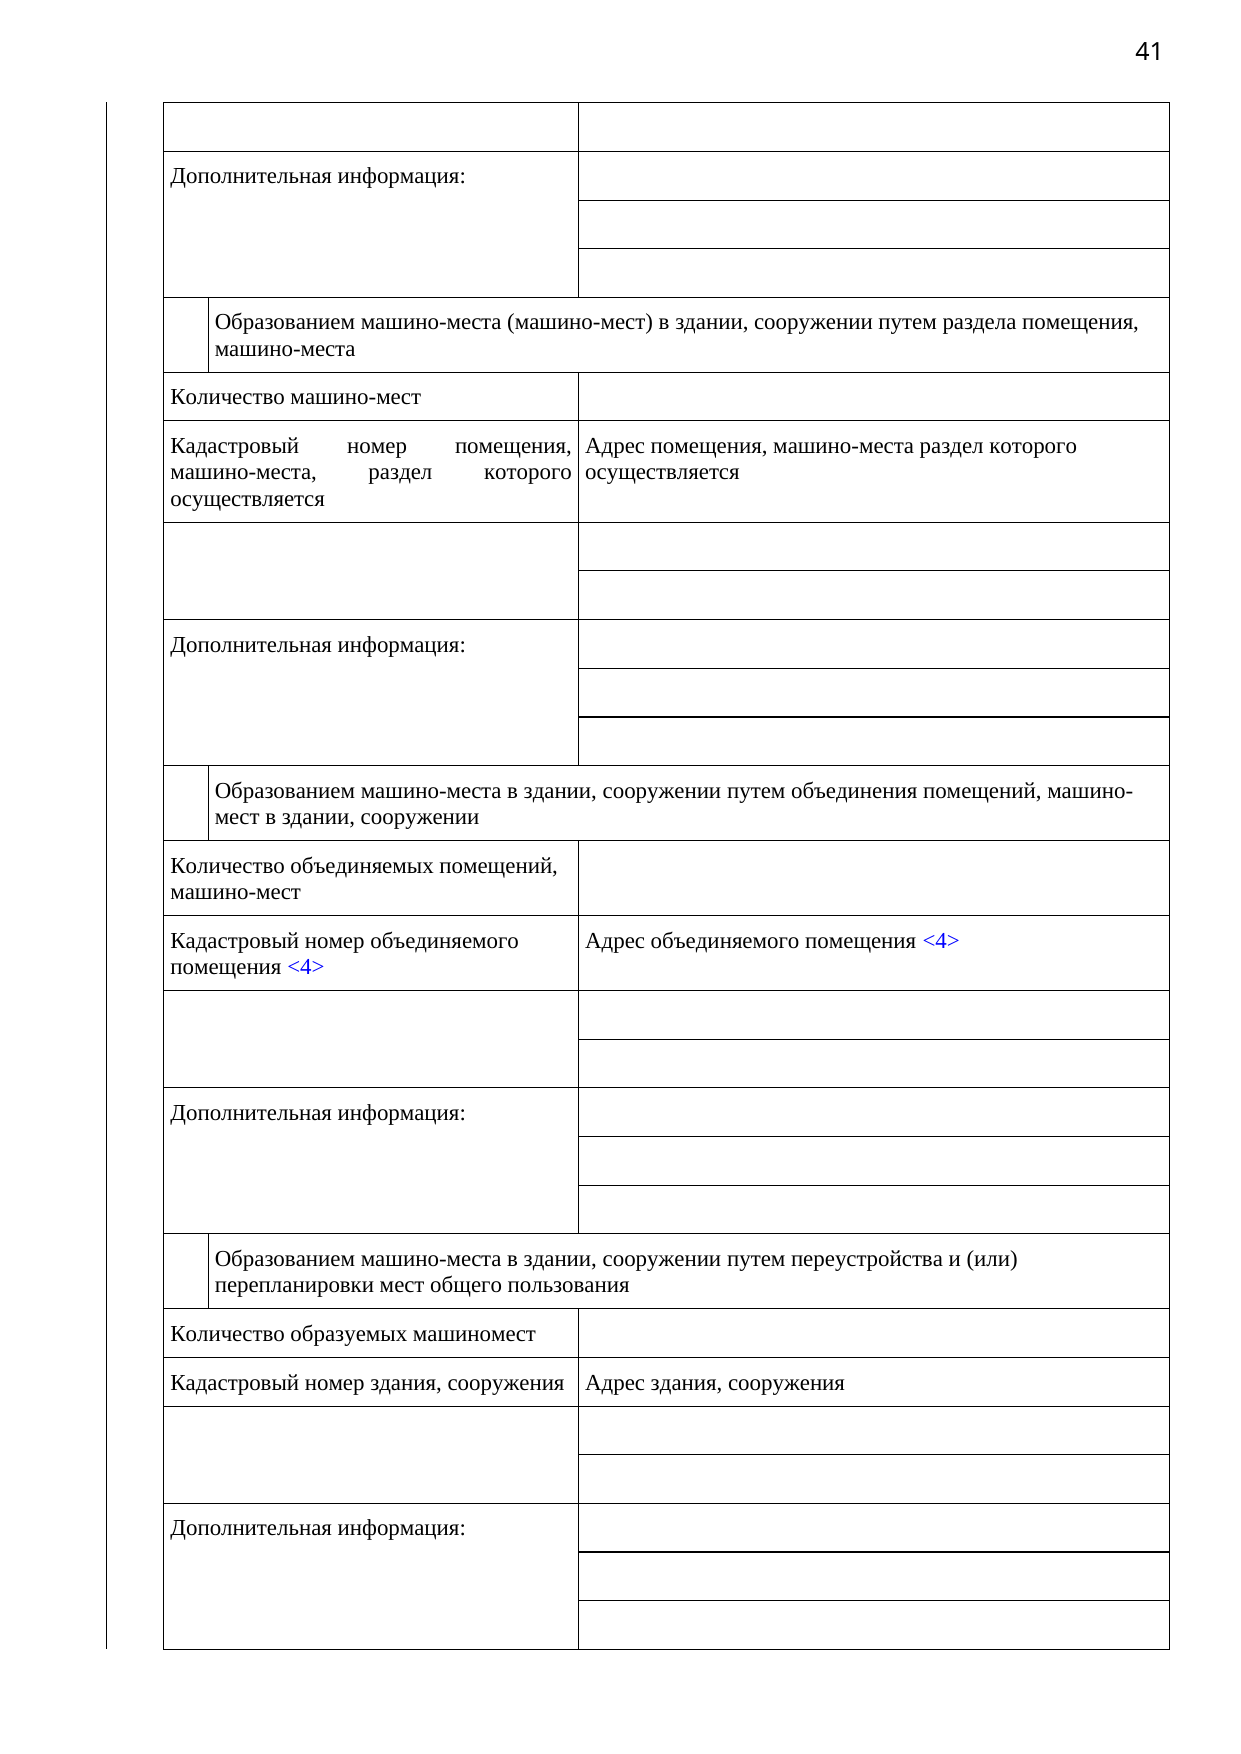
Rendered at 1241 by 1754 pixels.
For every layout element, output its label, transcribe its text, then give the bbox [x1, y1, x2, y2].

table_cell Адрес здания, сооружения [579, 1358, 1169, 1406]
table_cell Кадастровый номер помещения, машино-места, раздел которого осуществляется [164, 421, 578, 522]
table_cell [164, 1407, 578, 1503]
table_cell Образованием машино-места в здании, сооружении путем переустройства и (или) перепланировки мест общего пользования [209, 1234, 1169, 1308]
table_cell [579, 1186, 1169, 1233]
table_cell [579, 1137, 1169, 1184]
table_cell [164, 766, 208, 840]
table_cell [579, 1309, 1169, 1357]
table_cell Дополнительная информация: [164, 1088, 578, 1233]
table_cell [579, 1504, 1169, 1551]
table_cell Адрес помещения, машино-места раздел которого осуществляется [579, 421, 1169, 522]
table_cell [579, 718, 1169, 765]
table_cell [164, 991, 578, 1087]
table_cell [579, 1601, 1169, 1649]
table_cell [579, 103, 1169, 151]
table_cell [579, 1455, 1169, 1503]
table_cell [579, 1407, 1169, 1454]
table_cell [579, 1088, 1169, 1136]
table_cell [579, 373, 1169, 420]
table_cell Количество машино-мест [164, 373, 578, 420]
table_cell Дополнительная информация: [164, 152, 578, 297]
table_cell [164, 523, 578, 619]
table_cell [579, 571, 1169, 619]
table_cell Кадастровый номер объединяемого помещения <4> [164, 916, 578, 990]
table_cell [579, 669, 1169, 716]
table_cell [579, 991, 1169, 1039]
table_cell Дополнительная информация: [164, 1504, 578, 1649]
table_cell [579, 841, 1169, 915]
table_cell [579, 523, 1169, 570]
table_cell [579, 249, 1169, 297]
table_cell [164, 1234, 208, 1308]
table_cell [579, 1040, 1169, 1087]
table_cell Образованием машино-места (машино-мест) в здании, сооружении путем раздела помещения, машино-места [209, 298, 1169, 372]
table_cell [164, 298, 208, 372]
table_cell [579, 1553, 1169, 1600]
table_cell [164, 103, 578, 151]
table_cell Количество образуемых машиномест [164, 1309, 578, 1357]
table_cell Образованием машино-места в здании, сооружении путем объединения помещений, машино-мест в здании, сооружении [209, 766, 1169, 840]
table_cell Дополнительная информация: [164, 620, 578, 765]
table_cell Количество объединяемых помещений, машино-мест [164, 841, 578, 915]
table_cell [579, 152, 1169, 199]
table_cell Адрес объединяемого помещения <4> [579, 916, 1169, 990]
table_cell [579, 620, 1169, 668]
table_cell Кадастровый номер здания, сооружения [164, 1358, 578, 1406]
table_cell [579, 201, 1169, 248]
